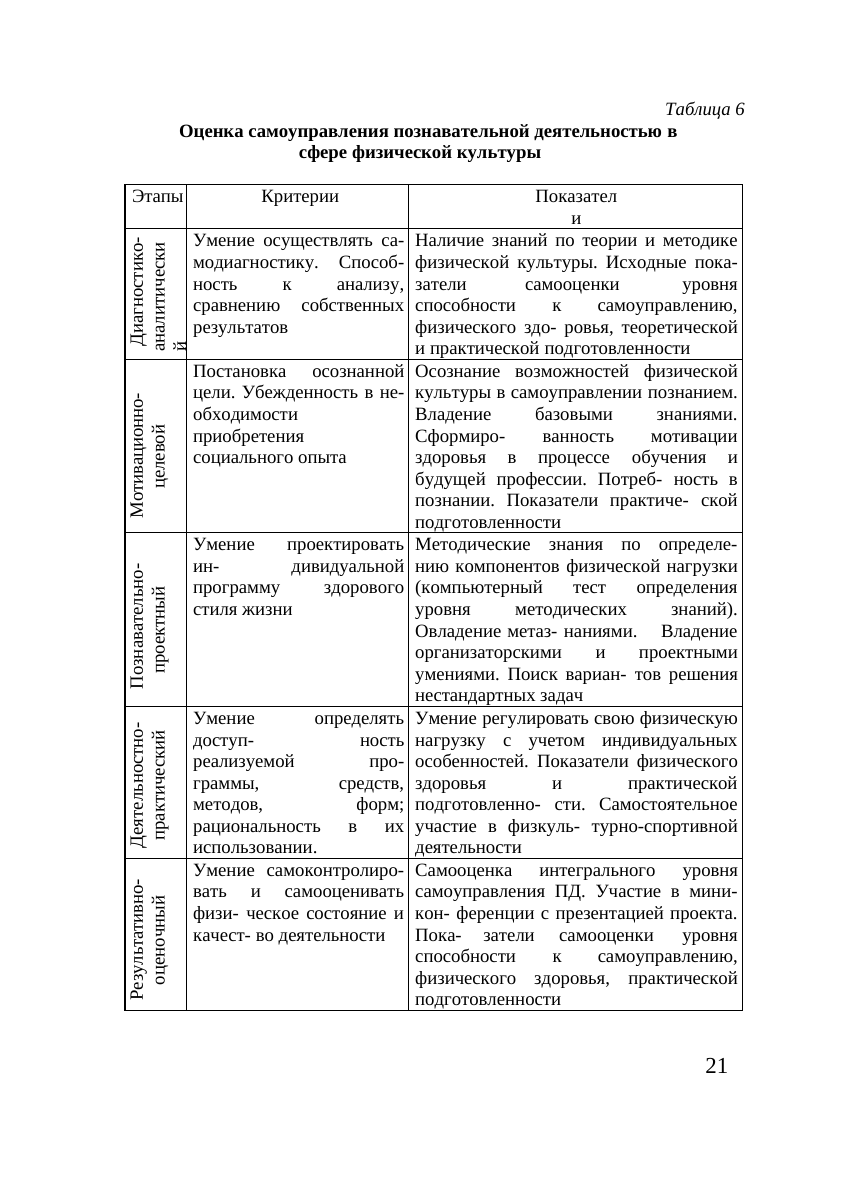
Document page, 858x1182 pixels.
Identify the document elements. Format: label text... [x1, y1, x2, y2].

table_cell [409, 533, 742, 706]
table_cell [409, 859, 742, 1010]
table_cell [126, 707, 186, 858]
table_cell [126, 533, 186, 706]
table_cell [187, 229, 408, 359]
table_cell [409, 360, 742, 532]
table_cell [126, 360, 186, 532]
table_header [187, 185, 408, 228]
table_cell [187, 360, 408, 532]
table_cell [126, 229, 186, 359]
text Оценка самоуправления познавательной деятельностью в сфере физической культуры [179, 119, 691, 163]
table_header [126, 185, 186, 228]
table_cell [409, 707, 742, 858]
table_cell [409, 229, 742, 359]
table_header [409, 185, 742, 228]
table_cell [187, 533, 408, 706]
text Таблица 6 [98, 98, 744, 119]
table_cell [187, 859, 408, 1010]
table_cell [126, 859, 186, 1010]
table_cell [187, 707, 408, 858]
